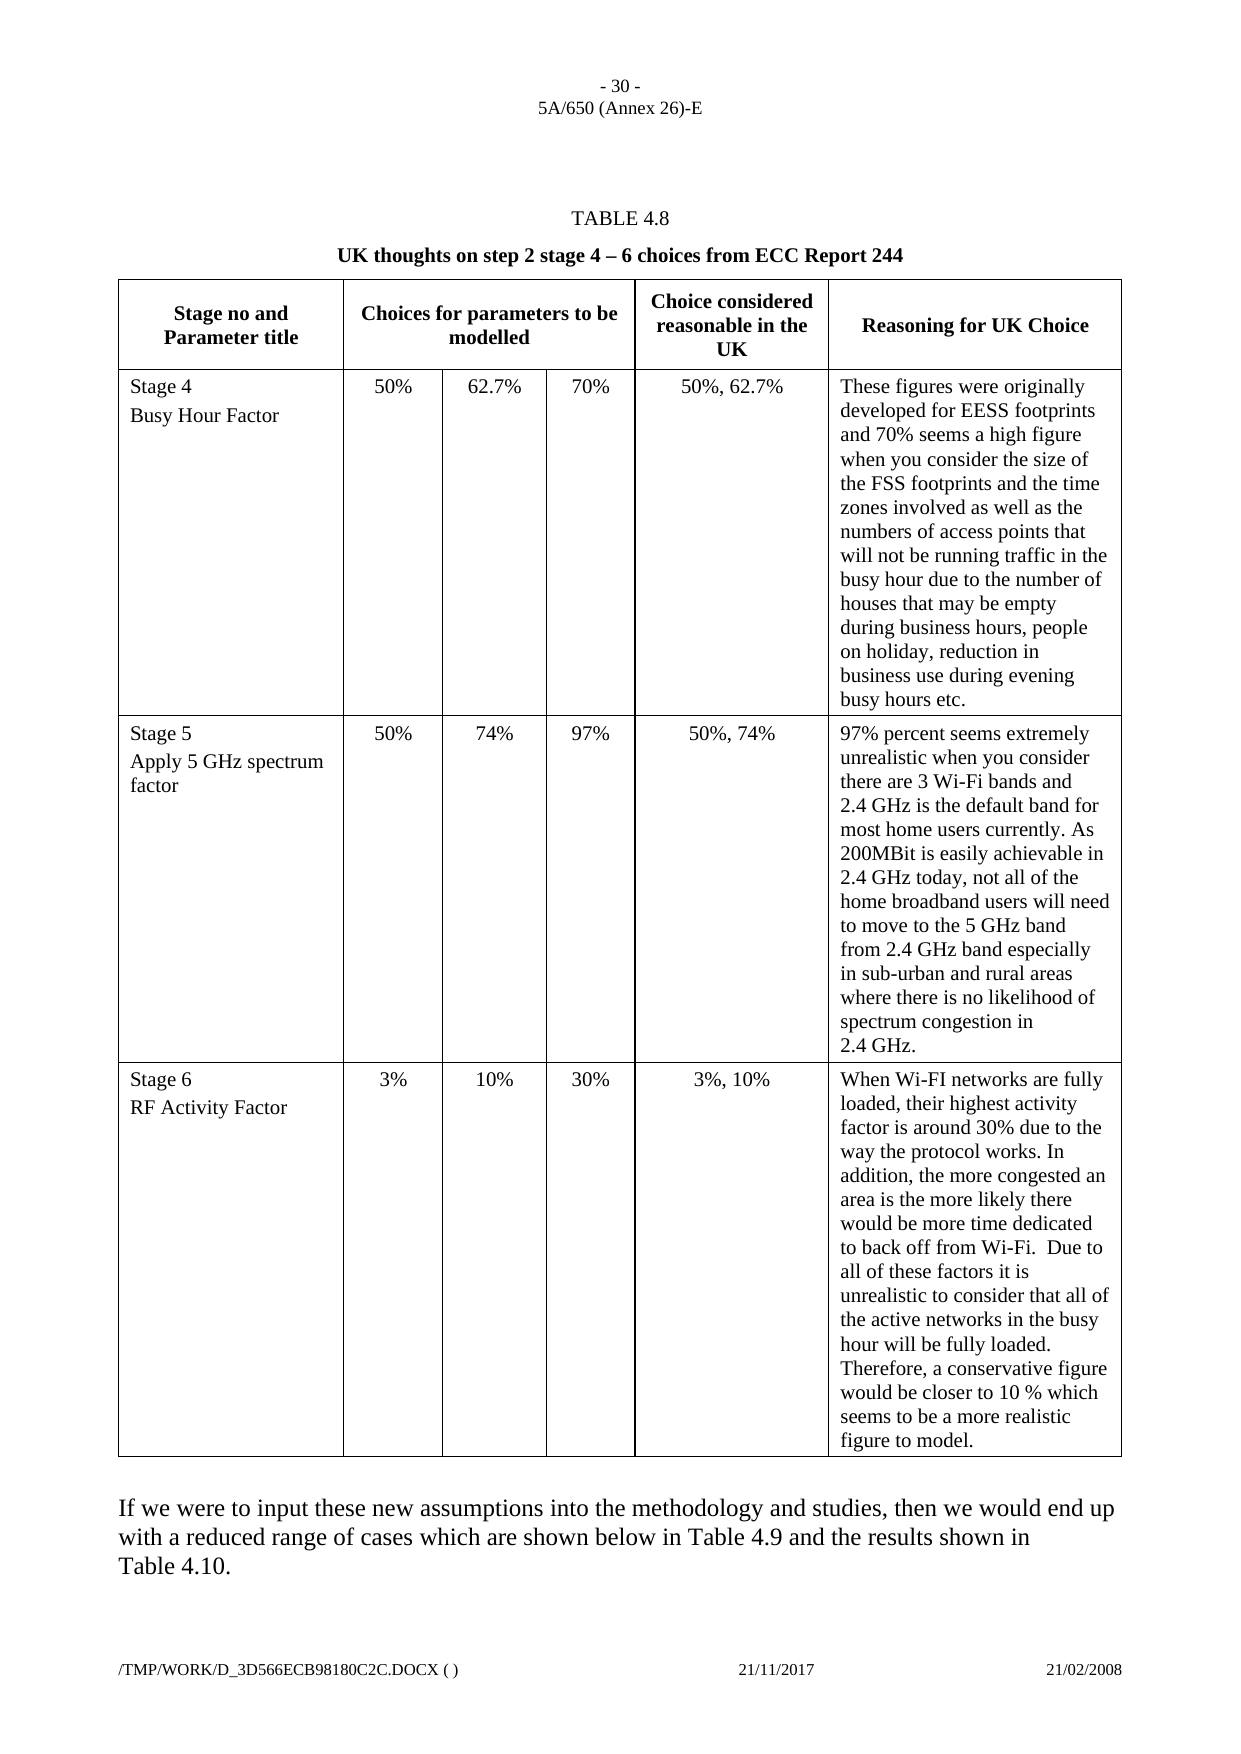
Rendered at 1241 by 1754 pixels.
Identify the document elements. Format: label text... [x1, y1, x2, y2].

table_cell 97% percent seems extremely unrealistic when you consider there are 3 Wi-Fi bands and 2.4 GHz is the default band for most home users currently. As 200MBit is easily achievable in 2.4 GHz today, not all of the home broadband users will need to move to the 5 GHz band from 2.4 GHz band especially in sub-urban and rural areas where there is no likelihood of spectrum congestion in 2.4 GHz. [829, 716, 1121, 1062]
table_cell Stage 5 Apply 5 GHz spectrum factor [119, 716, 343, 1062]
table_cell 70% [547, 370, 634, 715]
text If we were to input these new assumptions into the methodology and studies, then we would end up with a reduced range of cases which are shown below in Table 4.9 and the results shown in Table 4.10. [118, 1493, 1122, 1580]
table_cell 74% [443, 716, 546, 1062]
table_cell 3% [344, 1063, 442, 1456]
title UK thoughts on step 2 stage 4 – 6 choices from ECC Report 244 [118, 243, 1122, 267]
table_header Choice considered reasonable in the UK [636, 280, 828, 369]
table_header Stage no and Parameter title [119, 280, 343, 369]
table_cell 97% [547, 716, 634, 1062]
table_cell 50%, 62.7% [636, 370, 828, 715]
table_cell 50%, 74% [636, 716, 828, 1062]
table_cell Stage 6 RF Activity Factor [119, 1063, 343, 1456]
table_cell 30% [547, 1063, 634, 1456]
table_cell 62.7% [443, 370, 546, 715]
table_cell 10% [443, 1063, 546, 1456]
table_cell 50% [344, 716, 442, 1062]
table_header Choices for parameters to be modelled [344, 280, 634, 369]
table_header Reasoning for UK Choice [829, 280, 1121, 369]
text Table 4.8 [118, 206, 1122, 230]
table_cell 50% [344, 370, 442, 715]
table_cell These figures were originally developed for EESS footprints and 70% seems a high figure when you consider the size of the FSS footprints and the time zones involved as well as the numbers of access points that will not be running traffic in the busy hour due to the number of houses that may be empty during business hours, people on holiday, reduction in business use during evening busy hours etc. [829, 370, 1121, 715]
table_cell When Wi-FI networks are fully loaded, their highest activity factor is around 30% due to the way the protocol works. In addition, the more congested an area is the more likely there would be more time dedicated to back off from Wi-Fi. Due to all of these factors it is unrealistic to consider that all of the active networks in the busy hour will be fully loaded. Therefore, a conservative figure would be closer to 10 % which seems to be a more realistic figure to model. [829, 1063, 1121, 1456]
table_cell 3%, 10% [636, 1063, 828, 1456]
table_cell Stage 4 Busy Hour Factor [119, 370, 343, 715]
